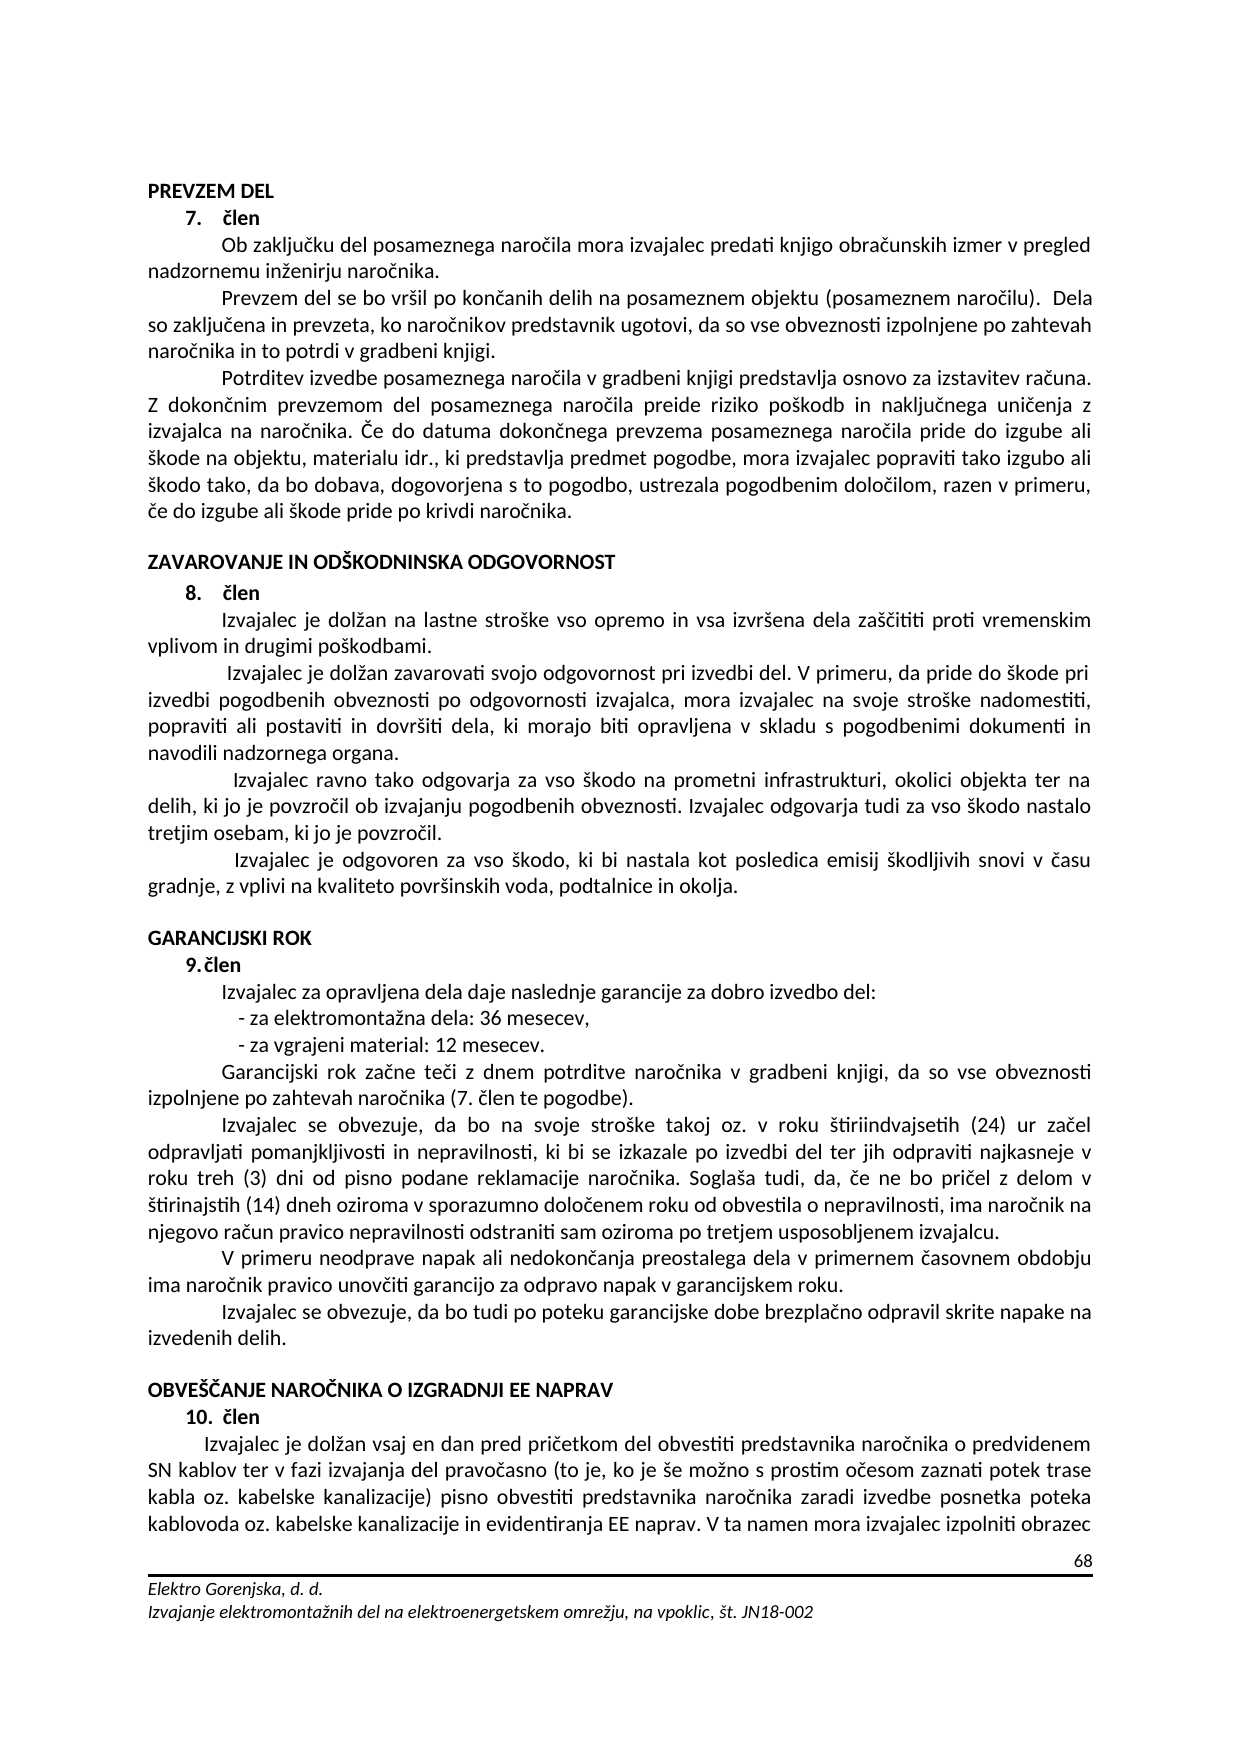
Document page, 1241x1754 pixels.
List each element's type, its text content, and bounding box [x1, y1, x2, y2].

text Ob zaključku del posameznega naročila mora izvajalec predati knjigo obračunskih izmer v pregled nadzornemu inženirju naročnika. [148, 231, 1093, 284]
text GARANCIJSKI ROK [148, 924, 1093, 951]
text - za vgrajeni material: 12 mesecev. [221, 1031, 1093, 1058]
text ZAVAROVANJE IN ODŠKODNINSKA ODGOVORNOST [148, 548, 1093, 575]
text PREVZEM DEL [148, 173, 1093, 204]
text V primeru neodprave napak ali nedokončanja preostalega dela v primernem časovnem obdobju ima naročnik pravico unovčiti garancijo za odpravo napak v garancijskem roku. [148, 1244, 1093, 1298]
text Prevzem del se bo vršil po končanih delih na posameznem objektu (posameznem naročilu). Dela so zaključena in prevzeta, ko naročnikov predstavnik ugotovi, da so vse obveznosti izpolnjene po zahtevah naročnika in to potrdi v gradbeni knjigi. [148, 284, 1093, 364]
text Garancijski rok začne teči z dnem potrditve naročnika v gradbeni knjigi, da so vse obveznosti izpolnjene po zahtevah naročnika (7. člen te pogodbe). [148, 1058, 1093, 1111]
list člen [185, 951, 1093, 978]
text - za elektromontažna dela: 36 mesecev, [221, 1004, 1093, 1031]
text OBVEŠČANJE NAROČNIKA O IZGRADNJI EE NAPRAV [148, 1376, 1093, 1403]
text Potrditev izvedbe posameznega naročila v gradbeni knjigi predstavlja osnovo za izstavitev računa. Z dokončnim prevzemom del posameznega naročila preide riziko poškodb in naključnega uničenja z izvajalca na naročnika. Če do datuma dokončnega prevzema posameznega naročila pride do izgube ali škode na objektu, materialu idr., ki predstavlja predmet pogodbe, mora izvajalec popraviti tako izgubo ali škodo tako, da bo dobava, dogovorjena s to pogodbo, ustrezala pogodbenim določilom, razen v primeru, če do izgube ali škode pride po krivdi naročnika. [148, 364, 1093, 524]
text Izvajalec za opravljena dela daje naslednje garancije za dobro izvedbo del: [148, 978, 1093, 1004]
list člen [185, 575, 1093, 606]
text Izvajalec je dolžan zavarovati svojo odgovornost pri izvedbi del. V primeru, da pride do škode pri izvedbi pogodbenih obveznosti po odgovornosti izvajalca, mora izvajalec na svoje stroške nadomestiti, popraviti ali postaviti in dovršiti dela, ki morajo biti opravljena v skladu s pogodbenimi dokumenti in navodili nadzornega organa. [148, 659, 1093, 766]
text Izvajalec se obvezuje, da bo tudi po poteku garancijske dobe brezplačno odpravil skrite napake na izvedenih delih. [148, 1298, 1093, 1351]
text Izvajalec je dolžan na lastne stroške vso opremo in vsa izvršena dela zaščititi proti vremenskim vplivom in drugimi poškodbami. [148, 606, 1093, 659]
list člen [185, 204, 1093, 231]
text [148, 1430, 1093, 1536]
list člen [185, 1403, 1093, 1430]
text Izvajalec se obvezuje, da bo na svoje stroške takoj oz. v roku štiriindvajsetih (24) ur začel odpravljati pomanjkljivosti in nepravilnosti, ki bi se izkazale po izvedbi del ter jih odpraviti najkasneje v roku treh (3) dni od pisno podane reklamacije naročnika. Soglaša tudi, da, če ne bo pričel z delom v štirinajstih (14) dneh oziroma v sporazumno določenem roku od obvestila o nepravilnosti, ima naročnik na njegovo račun pravico nepravilnosti odstraniti sam oziroma po tretjem usposobljenem izvajalcu. [148, 1111, 1093, 1244]
text Izvajalec ravno tako odgovarja za vso škodo na prometni infrastrukturi, okolici objekta ter na delih, ki jo je povzročil ob izvajanju pogodbenih obveznosti. Izvajalec odgovarja tudi za vso škodo nastalo tretjim osebam, ki jo je povzročil. [148, 766, 1093, 846]
text Izvajalec je odgovoren za vso škodo, ki bi nastala kot posledica emisij škodljivih snovi v času gradnje, z vplivi na kvaliteto površinskih voda, podtalnice in okolja. [148, 846, 1093, 899]
